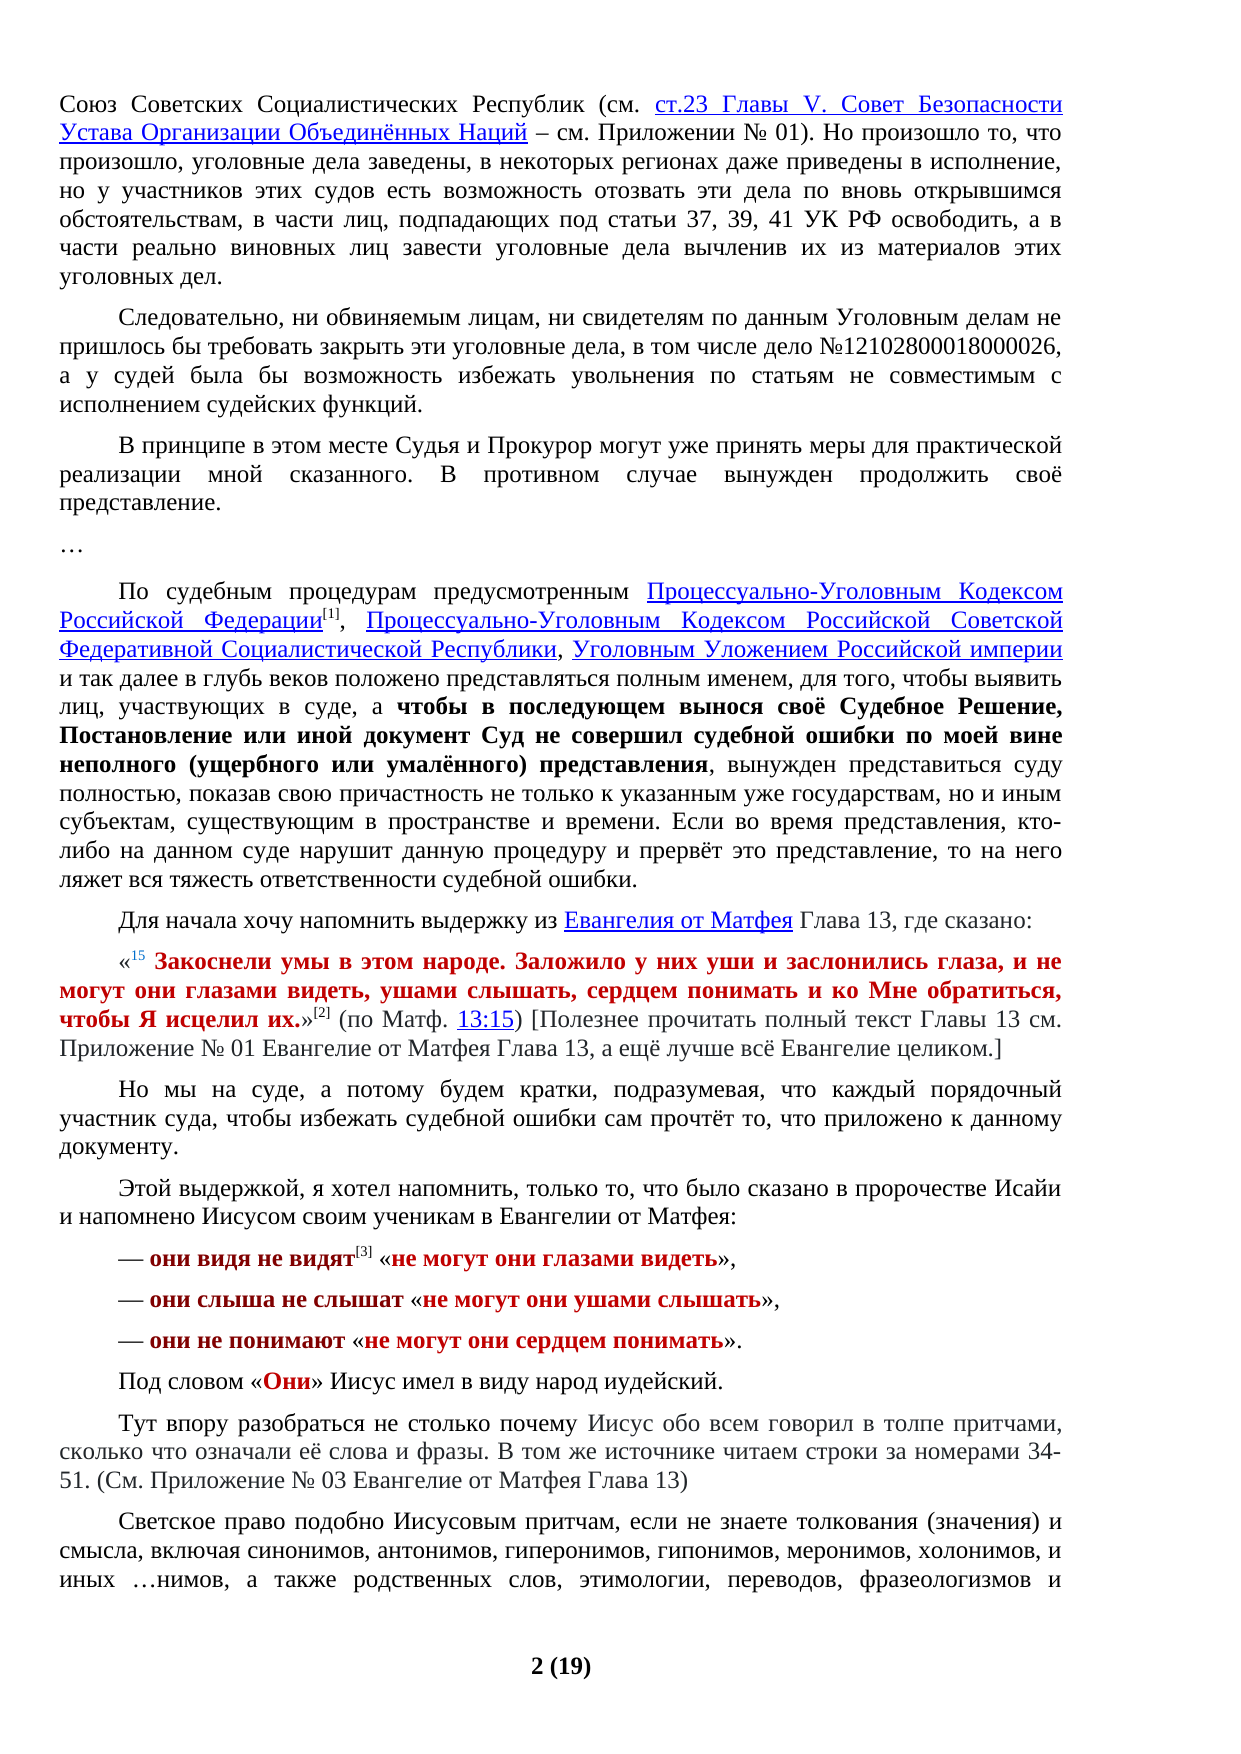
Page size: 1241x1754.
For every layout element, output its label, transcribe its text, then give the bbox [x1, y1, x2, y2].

text — они не понимают «не могут они сердцем понимать». [59, 1325, 1063, 1354]
text — они слыша не слышат «не могут они ушами слышать», [59, 1284, 1063, 1313]
text По судебным процедурам предусмотренным Процессуально-Уголовным Кодексом Российской Федерации[], Процессуально-Уголовным Кодексом Российской Советской Федеративной Социалистической Республики, Уголовным Уложением Российской империи и так далее в глубь веков положено представляться полным именем, для того, чтобы выявить лиц, участвующих в суде, а чтобы в последующем вынося своё Судебное Решение, Постановление или иной документ Суд не совершил судебной ошибки по моей вине неполного (ущербного или умалённого) представления, вынужден представиться суду полностью, показав свою причастность не только к указанным уже государствам, но и иным субъектам, существующим в пространстве и времени. Если во время представления, кто-либо на данном суде нарушит данную процедуру и прервёт это представление, то на него ляжет вся тяжесть ответственности судебной ошибки. [59, 576, 1063, 893]
text — они видя не видят[] «не могут они глазами видеть», [59, 1243, 1063, 1271]
text «15 Закоснели умы в этом народе. Заложило у них уши и заслонились глаза, и не могут они глазами видеть, ушами слышать, сердцем понимать и ко Мне обратиться, чтобы Я исцелил их.»[] (по Матф. 13:15) [Полезнее прочитать полный текст Главы 13 см. Приложение № 01 Евангелие от Матфея Глава 13, а ещё лучше всё Евангелие целиком.] [59, 946, 1063, 1061]
text Тут впору разобраться не столько почему Иисус обо всем говорил в толпе притчами, сколько что означали её слова и фразы. В том же источнике читаем строки за номерами 34-51. (См. Приложение № 03 Евангелие от Матфея Глава 13) [59, 1408, 1063, 1494]
text Для начала хочу напомнить выдержку из Евангелия от Матфея Глава 13, где сказано: [59, 905, 1063, 934]
text Под словом «Они» Иисус имел в виду народ иудейский. [59, 1366, 1063, 1395]
text Этой выдержкой, я хотел напомнить, только то, что было сказано в пророчестве Исайи и напомнено Иисусом своим ученикам в Евангелии от Матфея: [59, 1173, 1063, 1230]
text Но мы на суде, а потому будем кратки, подразумевая, что каждый порядочный участник суда, чтобы избежать судебной ошибки сам прочтёт то, что приложено к данному документу. [59, 1074, 1063, 1160]
text В принципе в этом месте Судья и Прокурор могут уже принять меры для практической реализации мной сказанного. В противном случае вынужден продолжить своё представление. [59, 430, 1063, 516]
text … [59, 529, 1063, 557]
text Следовательно, ни обвиняемым лицам, ни свидетелям по данным Уголовным делам не пришлось бы требовать закрыть эти уголовные дела, в том числе дело №12102800018000026, а у судей была бы возможность избежать увольнения по статьям не совместимым с исполнением судейских функций. [59, 302, 1063, 417]
